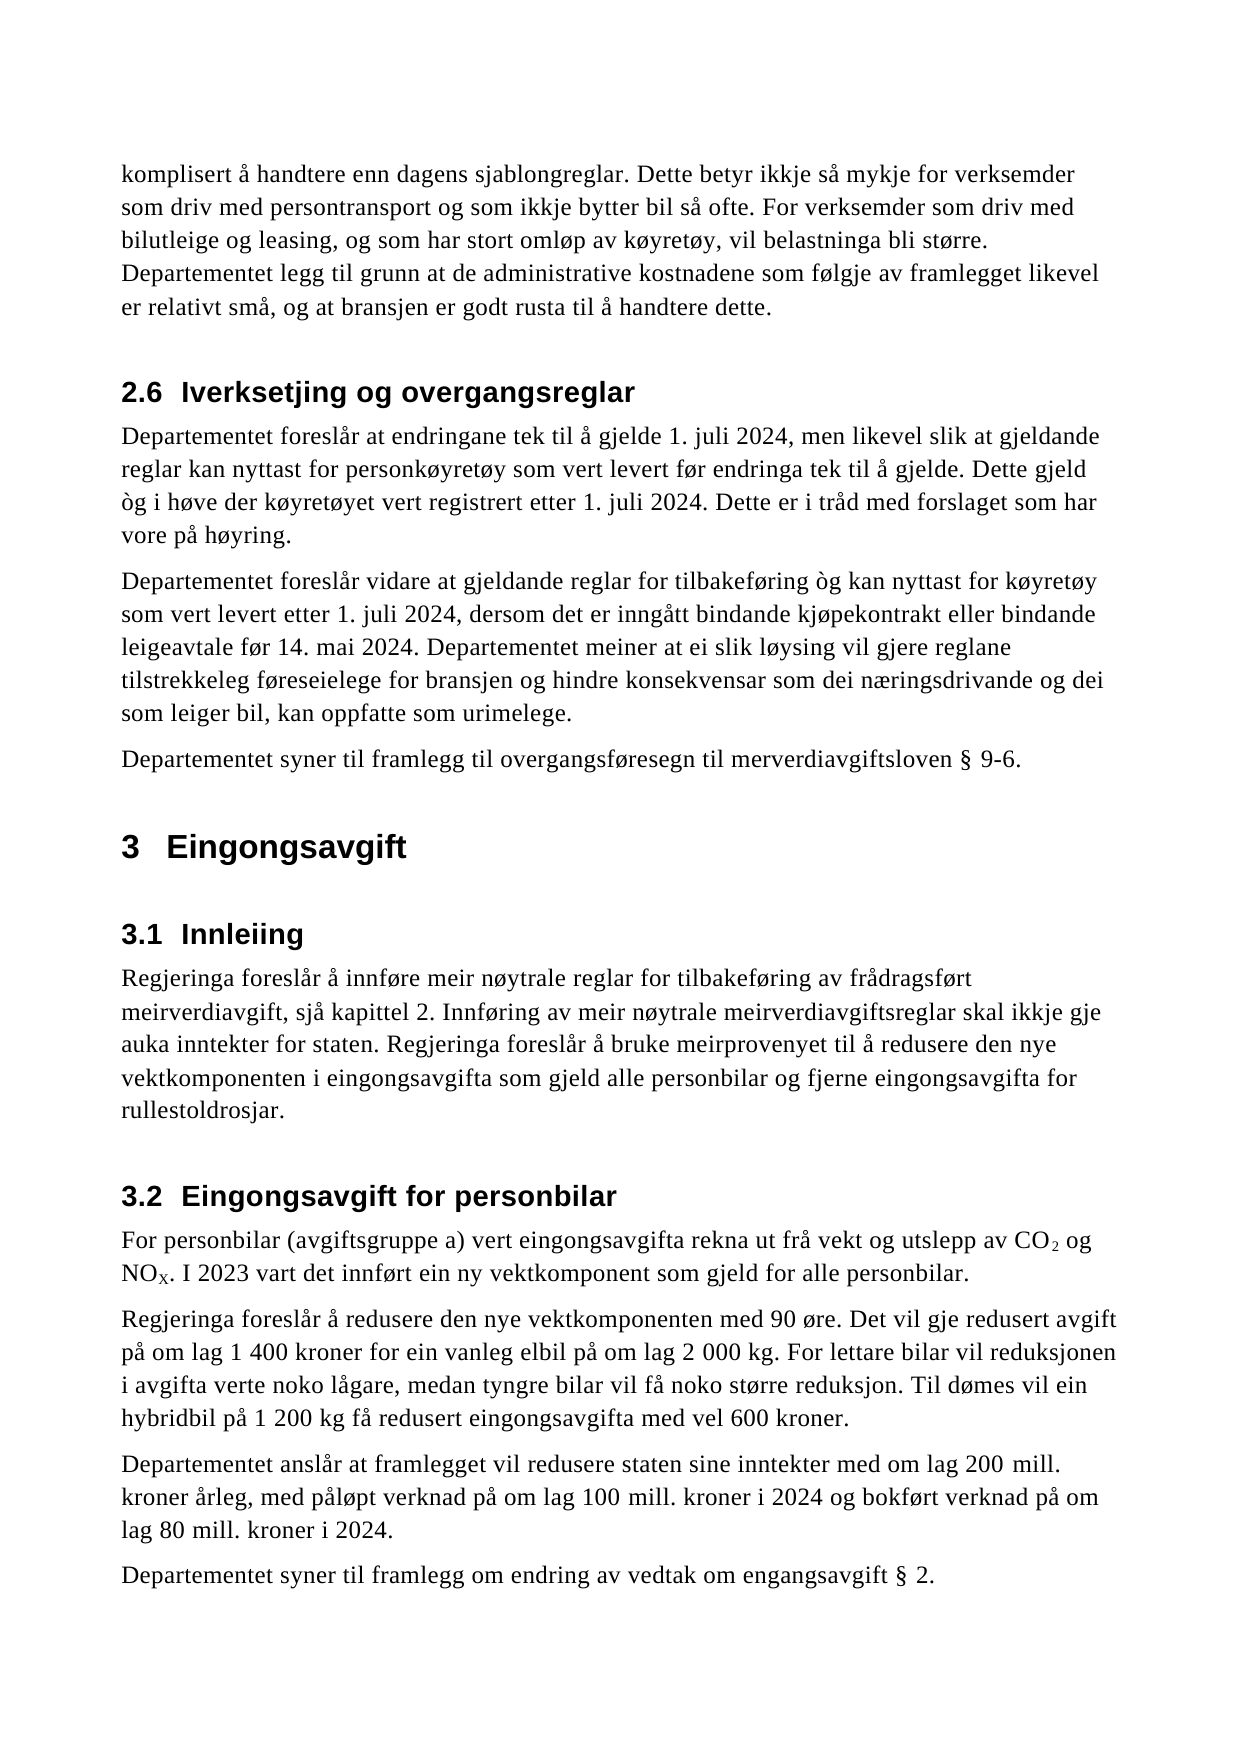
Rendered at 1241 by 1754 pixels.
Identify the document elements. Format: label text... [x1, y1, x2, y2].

text Departementet foreslår vidare at gjeldande reglar for tilbakeføring òg kan nyttast for køyretøy som vert levert etter 1. juli 2024, dersom det er inngått bindande kjøpekontrakt eller bindande leigeavtale før 14. mai 2024. Departementet meiner at ei slik løysing vil gjere reglane tilstrekkeleg føreseielege for bransjen og hindre konsekvensar som dei næringsdrivande og dei som leiger bil, kan oppfatte som urimelege. [121, 566, 1119, 727]
subtitle Innleiing [121, 917, 1119, 950]
text Departementet foreslår at endringane tek til å gjelde 1. juli 2024, men likevel slik at gjeldande reglar kan nyttast for personkøyretøy som vert levert før endringa tek til å gjelde. Dette gjeld òg i høve der køyretøyet vert registrert etter 1. juli 2024. Dette er i tråd med forslaget som har vore på høyring. [121, 421, 1119, 549]
text Departementet anslår at framlegget vil redusere staten sine inntekter med om lag 200 mill. kroner årleg, med påløpt verknad på om lag 100 mill. kroner i 2024 og bokført verknad på om lag 80 mill. kroner i 2024. [121, 1449, 1119, 1543]
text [121, 159, 1119, 320]
text For personbilar (avgiftsgruppe a) vert eingongsavgifta rekna ut frå vekt og utslepp av CO2 og NOX. I 2023 vart det innført ein ny vektkomponent som gjeld for alle personbilar. [121, 1226, 1119, 1287]
text Regjeringa foreslår å redusere den nye vektkomponenten med 90 øre. Det vil gje redusert avgift på om lag 1 400 kroner for ein vanleg elbil på om lag 2 000 kg. For lettare bilar vil reduksjonen i avgifta verte noko lågare, medan tyngre bilar vil få noko større reduksjon. Til dømes vil ein hybridbil på 1 200 kg få redusert eingongsavgifta med vel 600 kroner. [121, 1304, 1119, 1432]
text Regjeringa foreslår å innføre meir nøytrale reglar for tilbakeføring av frådragsført meirverdiavgift, sjå kapittel 2. Innføring av meir nøytrale meirverdiavgiftsreglar skal ikkje gje auka inntekter for staten. Regjeringa foreslår å bruke meirprovenyet til å redusere den nye vektkomponenten i eingongsavgifta som gjeld alle personbilar og fjerne eingongsavgifta for rullestoldrosjar. [121, 963, 1119, 1124]
subtitle Eingongsavgift for personbilar [121, 1179, 1119, 1212]
text Departementet syner til framlegg til overgangsføresegn til merverdiavgiftsloven § 9-6. [121, 744, 1119, 772]
subtitle Iverksetjing og overgangsreglar [121, 374, 1119, 408]
text Departementet syner til framlegg om endring av vedtak om engangsavgift § 2. [121, 1560, 1119, 1589]
subtitle Eingongsavgift [121, 827, 1119, 865]
